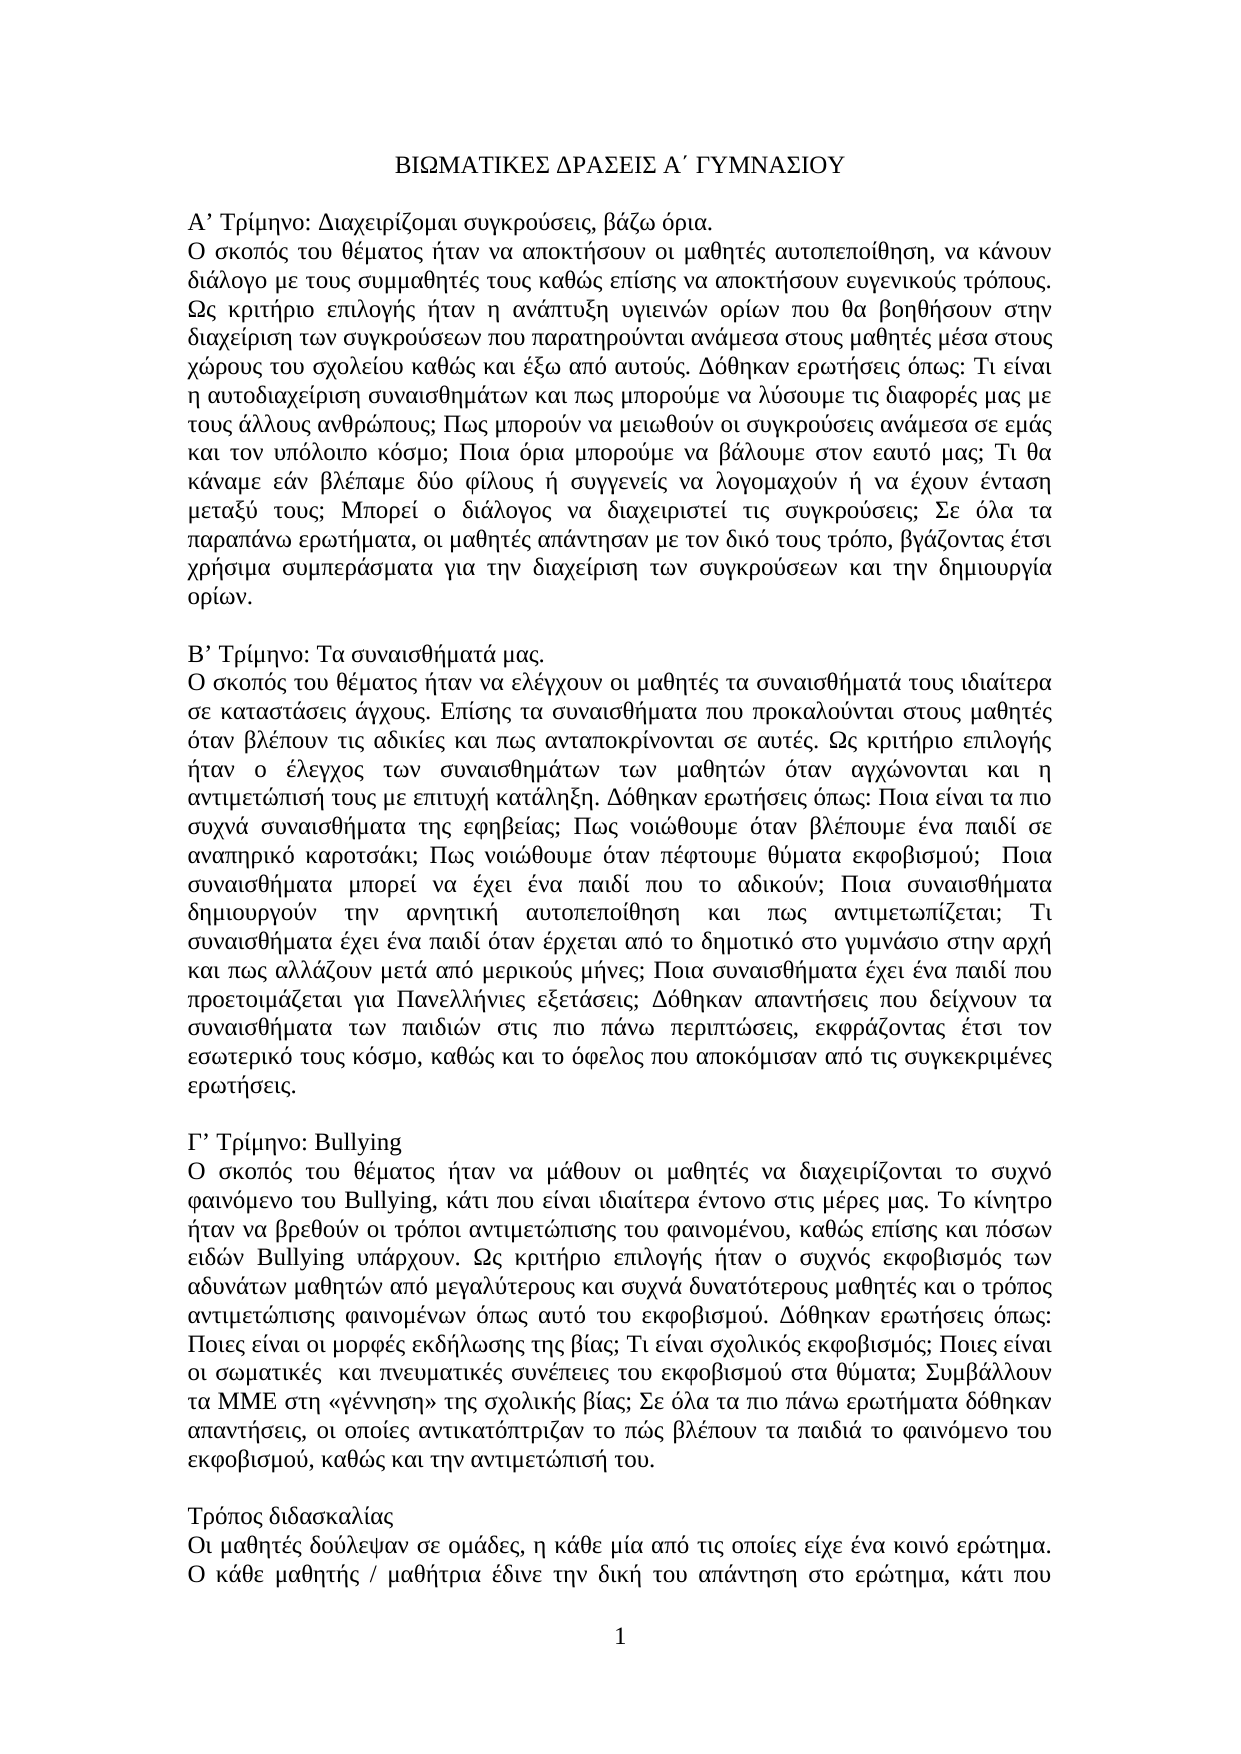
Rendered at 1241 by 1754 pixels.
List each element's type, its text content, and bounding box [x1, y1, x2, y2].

text Α’ Τρίμηνο: Διαχειρίζομαι συγκρούσεις, βάζω όρια. [187, 207, 1053, 236]
text Β’ Τρίμηνο: Τα συναισθήματά μας. [187, 639, 1053, 667]
text Ο σκοπός του θέματος ήταν να μάθουν οι μαθητές να διαχειρίζονται το συχνό φαινόμενο του Bullying, κάτι που είναι ιδιαίτερα έντονο στις μέρες μας. Το κίνητρο ήταν να βρεθούν οι τρόποι αντιμετώπισης του φαινομένου, καθώς επίσης και πόσων ειδών Bullying υπάρχουν. Ως κριτήριο επιλογής ήταν ο συχνός εκφοβισμός των αδυνάτων μαθητών από μεγαλύτερους και συχνά δυνατότερους μαθητές και ο τρόπος αντιμετώπισης φαινομένων όπως αυτό του εκφοβισμού. Δόθηκαν ερωτήσεις όπως: Ποιες είναι οι μορφές εκδήλωσης της βίας; Τι είναι σχολικός εκφοβισμός; Ποιες είναι οι σωματικές και πνευματικές συνέπειες του εκφοβισμού στα θύματα; Συμβάλλουν τα ΜΜΕ στη «γέννηση» της σχολικής βίας; Σε όλα τα πιο πάνω ερωτήματα δόθηκαν απαντήσεις, οι οποίες αντικατόπτριζαν το πώς βλέπουν τα παιδιά το φαινόμενο του εκφοβισμού, καθώς και την αντιμετώπισή του. [187, 1156, 1053, 1472]
text Τρόπος διδασκαλίας [187, 1501, 1053, 1530]
text Ο σκοπός του θέματος ήταν να αποκτήσουν οι μαθητές αυτοπεποίθηση, να κάνουν διάλογο με τους συμμαθητές τους καθώς επίσης να αποκτήσουν ευγενικούς τρόπους. Ως κριτήριο επιλογής ήταν η ανάπτυξη υγιεινών ορίων που θα βοηθήσουν στην διαχείριση των συγκρούσεων που παρατηρούνται ανάμεσα στους μαθητές μέσα στους χώρους του σχολείου καθώς και έξω από αυτούς. Δόθηκαν ερωτήσεις όπως: Τι είναι η αυτοδιαχείριση συναισθημάτων και πως μπορούμε να λύσουμε τις διαφορές μας με τους άλλους ανθρώπους; Πως μπορούν να μειωθούν οι συγκρούσεις ανάμεσα σε εμάς και τον υπόλοιπο κόσμο; Ποια όρια μπορούμε να βάλουμε στον εαυτό μας; Τι θα κάναμε εάν βλέπαμε δύο φίλους ή συγγενείς να λογομαχούν ή να έχουν ένταση μεταξύ τους; Μπορεί ο διάλογος να διαχειριστεί τις συγκρούσεις; Σε όλα τα παραπάνω ερωτήματα, οι μαθητές απάντησαν με τον δικό τους τρόπο, βγάζοντας έτσι χρήσιμα συμπεράσματα για την διαχείριση των συγκρούσεων και την δημιουργία ορίων. [187, 236, 1053, 610]
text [187, 1530, 1053, 1587]
text Ο σκοπός του θέματος ήταν να ελέγχουν οι μαθητές τα συναισθήματά τους ιδιαίτερα σε καταστάσεις άγχους. Επίσης τα συναισθήματα που προκαλούνται στους μαθητές όταν βλέπουν τις αδικίες και πως ανταποκρίνονται σε αυτές. Ως κριτήριο επιλογής ήταν ο έλεγχος των συναισθημάτων των μαθητών όταν αγχώνονται και η αντιμετώπισή τους με επιτυχή κατάληξη. Δόθηκαν ερωτήσεις όπως: Ποια είναι τα πιο συχνά συναισθήματα της εφηβείας; Πως νοιώθουμε όταν βλέπουμε ένα παιδί σε αναπηρικό καροτσάκι; Πως νοιώθουμε όταν πέφτουμε θύματα εκφοβισμού; Ποια συναισθήματα μπορεί να έχει ένα παιδί που το αδικούν; Ποια συναισθήματα δημιουργούν την αρνητική αυτοπεποίθηση και πως αντιμετωπίζεται; Τι συναισθήματα έχει ένα παιδί όταν έρχεται από το δημοτικό στο γυμνάσιο στην αρχή και πως αλλάζουν μετά από μερικούς μήνες; Ποια συναισθήματα έχει ένα παιδί που προετοιμάζεται για Πανελλήνιες εξετάσεις; Δόθηκαν απαντήσεις που δείχνουν τα συναισθήματα των παιδιών στις πιο πάνω περιπτώσεις, εκφράζοντας έτσι τον εσωτερικό τους κόσμο, καθώς και το όφελος που αποκόμισαν από τις συγκεκριμένες ερωτήσεις. [187, 667, 1053, 1099]
text Γ’ Τρίμηνο: Bullying [187, 1127, 1053, 1156]
text ΒΙΩΜΑΤΙΚΕΣ ΔΡΑΣΕΙΣ Α΄ ΓΥΜΝΑΣΙΟΥ [187, 150, 1053, 179]
